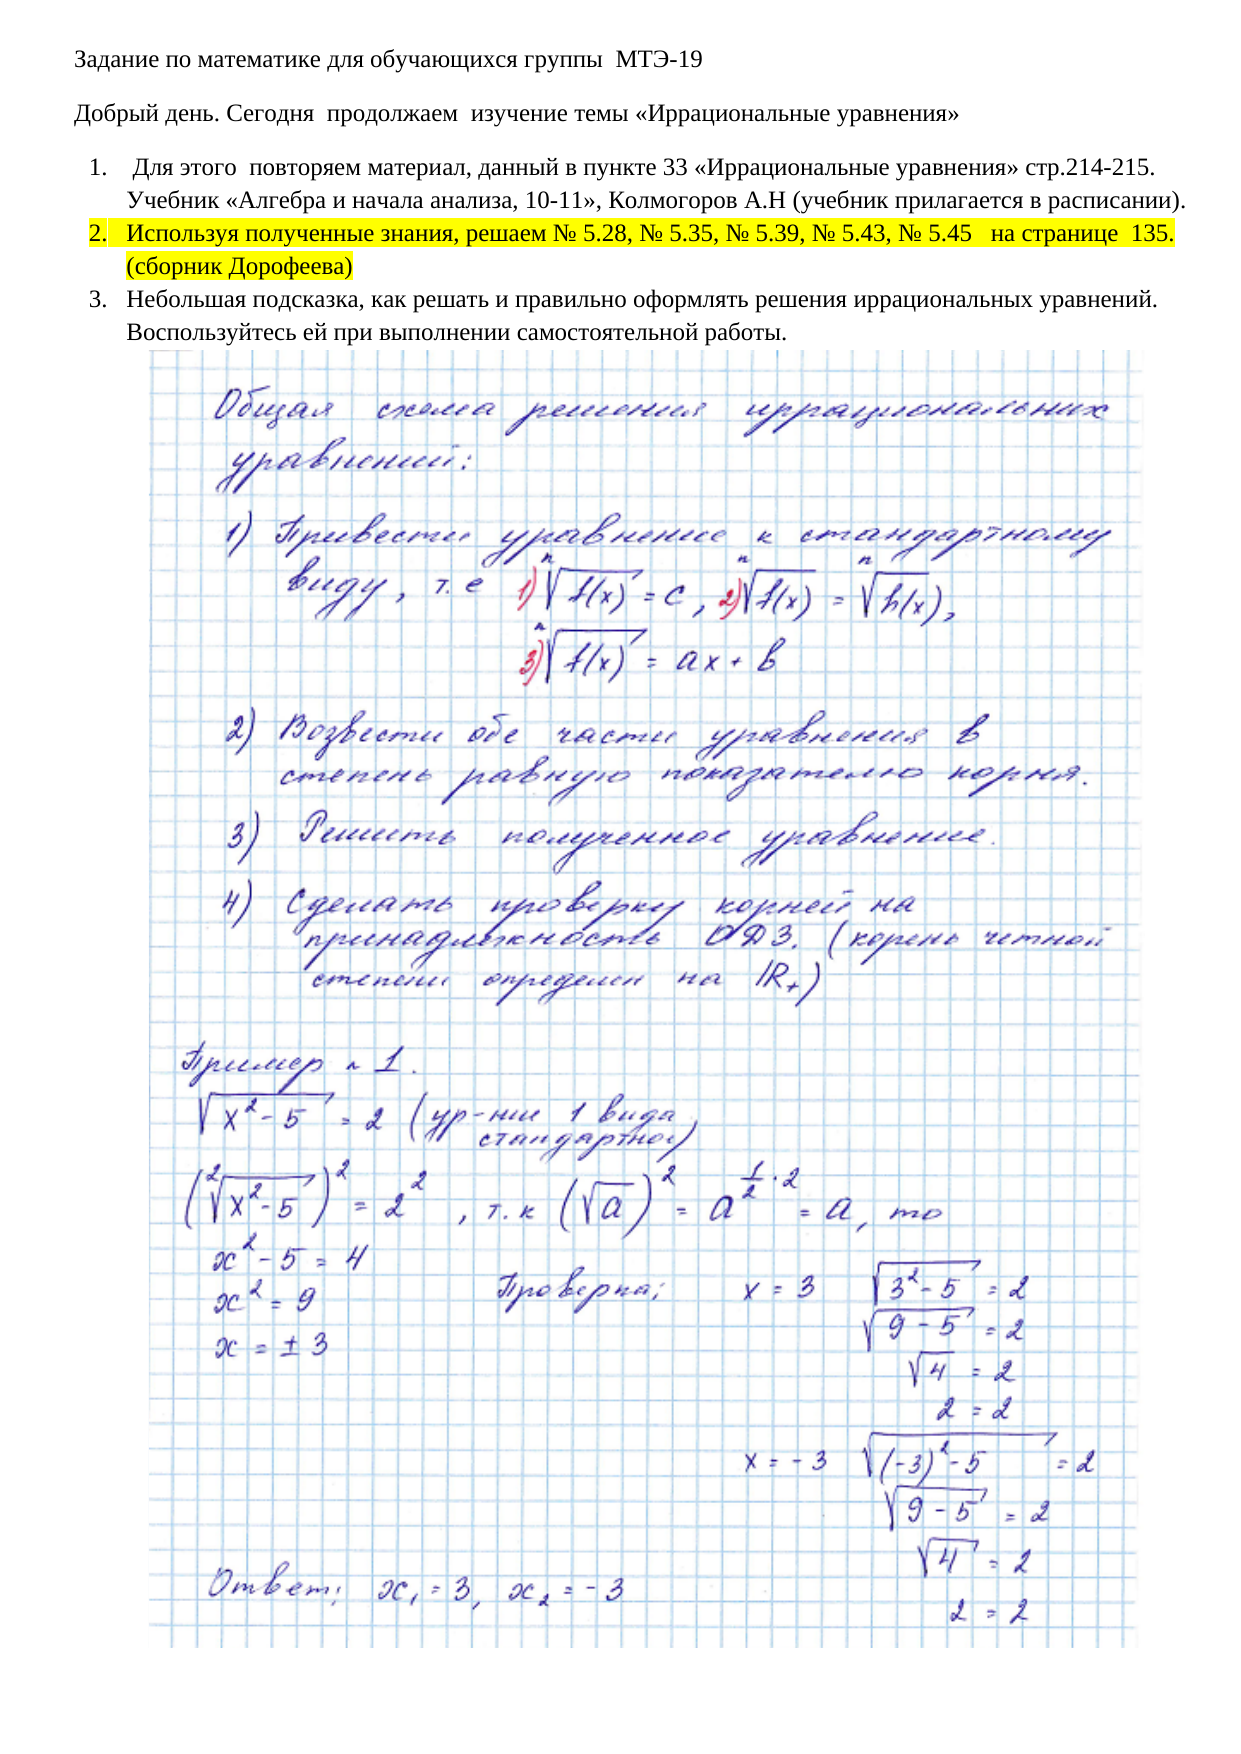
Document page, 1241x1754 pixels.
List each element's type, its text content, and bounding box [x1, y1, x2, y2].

list Небольшая подсказка, как решать и правильно оформлять решения иррациональных уравнений. Воспользуйтесь ей при выполнении самостоятельной работы. [89, 284, 1211, 346]
text Задание по математике для обучающихся группы МТЭ-19 [74, 44, 1211, 73]
list Используя полученные знания, решаем № 5.28, № 5.35, № 5.39, № 5.43, № 5.45 на странице 135. (сборник Дорофеева) [89, 218, 1211, 280]
text Добрый день. Сегодня продолжаем изучение темы «Иррациональные уравнения» [74, 98, 1211, 127]
picture [148, 350, 1145, 1648]
list Для этого повторяем материал, данный в пункте 33 «Иррациональные уравнения» стр.214-215. Учебник «Алгебра и начала анализа, 10-11», Колмогоров А.Н (учебник прилагается в расписании). [89, 152, 1211, 214]
